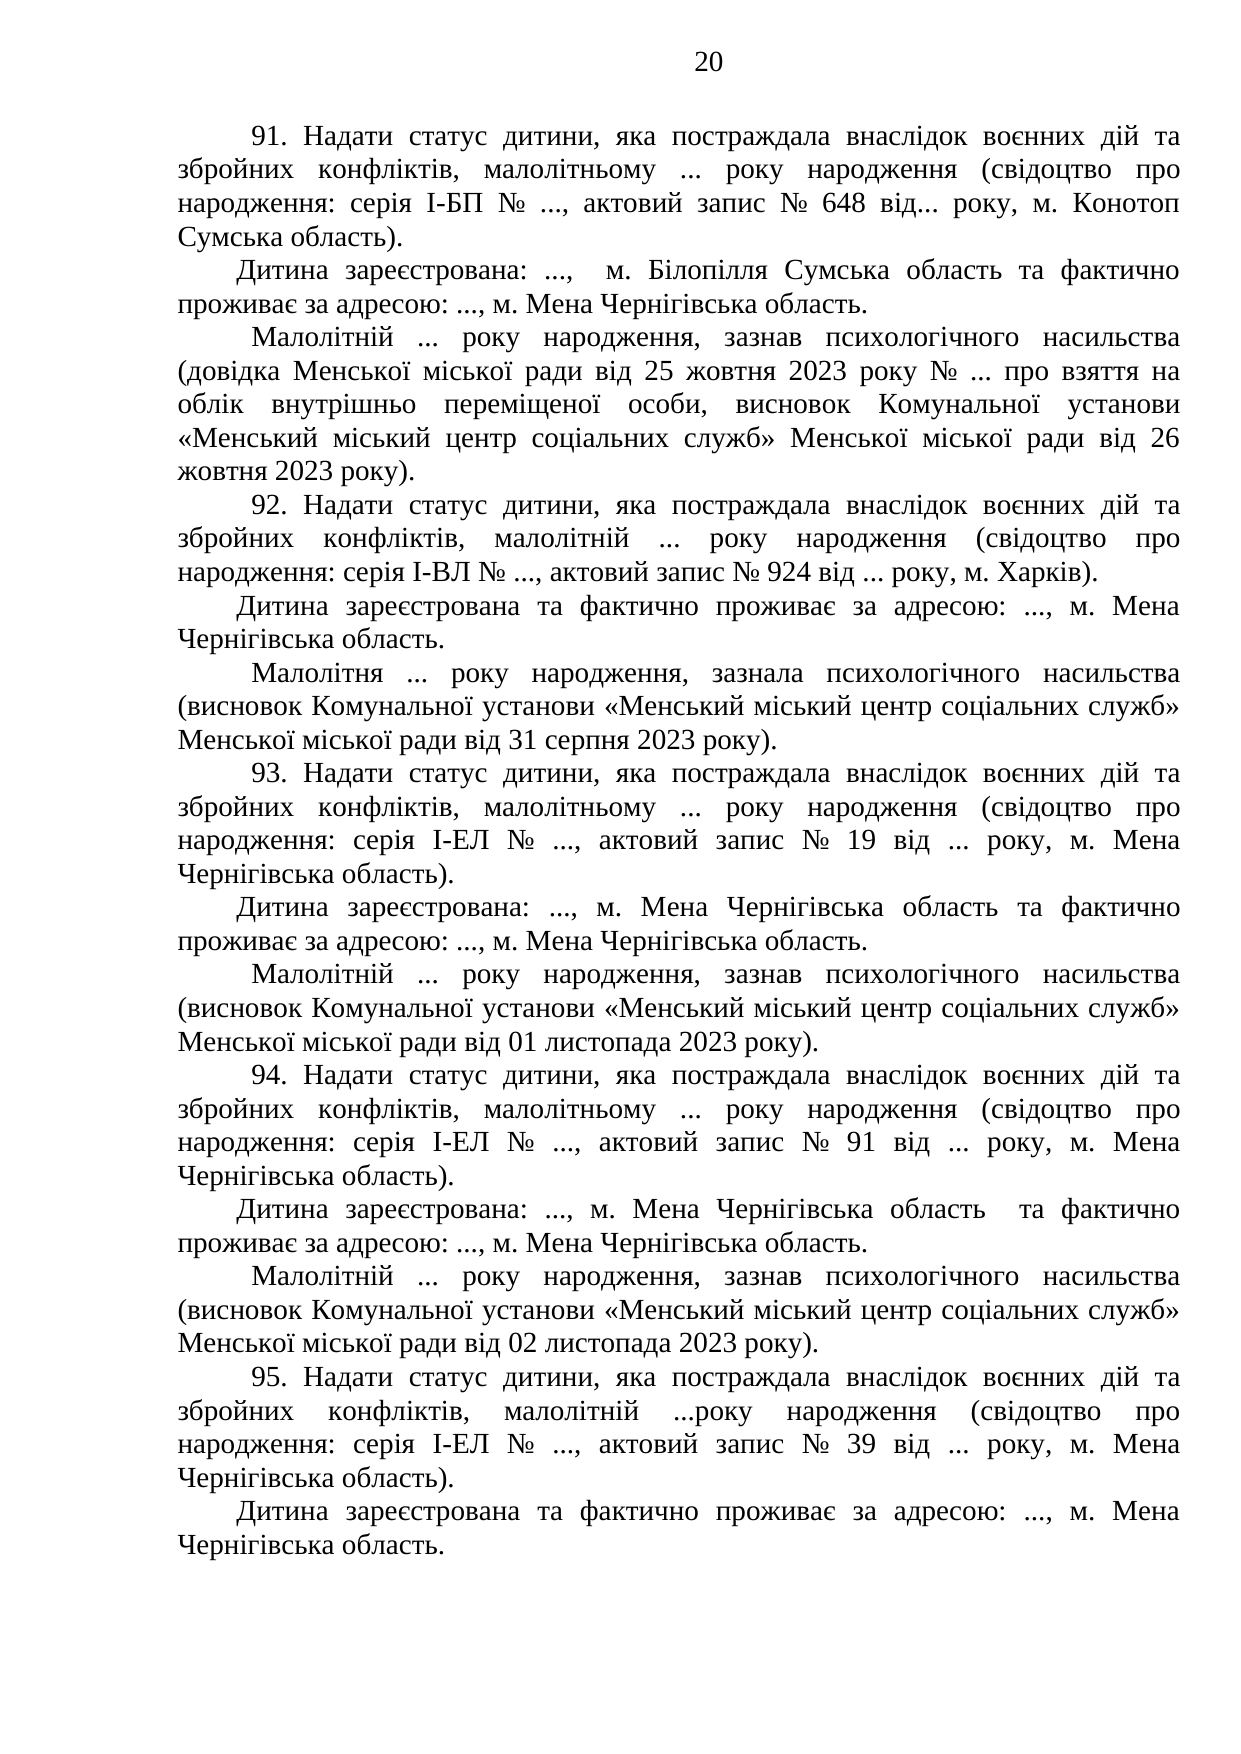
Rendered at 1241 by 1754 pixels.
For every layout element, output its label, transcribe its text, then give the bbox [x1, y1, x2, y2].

text Малолітній ... року народження, зазнав психологічного насильства (висновок Комунальної установи «Менський міський центр соціальних служб» Менської міської ради від 01 листопада 2023 року). [177, 957, 1181, 1057]
text 91. Надати статус дитини, яка постраждала внаслідок воєнних дій та збройних конфліктів, малолітньому ... року народження (свідоцтво про народження: серія І-БП № ..., актовий запис № 648 від... року, м. Конотоп Сумська область). [177, 118, 1181, 252]
text Малолітня ... року народження, зазнала психологічного насильства (висновок Комунальної установи «Менський міський центр соціальних служб» Менської міської ради від 31 серпня 2023 року). [177, 655, 1181, 755]
text Малолітній ... року народження, зазнав психологічного насильства (висновок Комунальної установи «Менський міський центр соціальних служб» Менської міської ради від 02 листопада 2023 року). [177, 1258, 1181, 1359]
text Дитина зареєстрована та фактично проживає за адресою: ..., м. Мена Чернігівська область. [177, 588, 1181, 655]
text 92. Надати статус дитини, яка постраждала внаслідок воєнних дій та збройних конфліктів, малолітній ... року народження (свідоцтво про народження: серія І-ВЛ № ..., актовий запис № 924 від ... року, м. Харків). [177, 487, 1181, 588]
text 93. Надати статус дитини, яка постраждала внаслідок воєнних дій та збройних конфліктів, малолітньому ... року народження (свідоцтво про народження: серія І-ЕЛ № ..., актовий запис № 19 від ... року, м. Мена Чернігівська область). [177, 755, 1181, 889]
text Дитина зареєстрована: ..., м. Білопілля Сумська область та фактично проживає за адресою: ..., м. Мена Чернігівська область. [177, 252, 1181, 319]
text Дитина зареєстрована: ..., м. Мена Чернігівська область та фактично проживає за адресою: ..., м. Мена Чернігівська область. [177, 1191, 1181, 1258]
text 95. Надати статус дитини, яка постраждала внаслідок воєнних дій та збройних конфліктів, малолітній ...року народження (свідоцтво про народження: серія І-ЕЛ № ..., актовий запис № 39 від ... року, м. Мена Чернігівська область). [177, 1359, 1181, 1493]
text Дитина зареєстрована та фактично проживає за адресою: ..., м. Мена Чернігівська область. [177, 1493, 1181, 1560]
text 94. Надати статус дитини, яка постраждала внаслідок воєнних дій та збройних конфліктів, малолітньому ... року народження (свідоцтво про народження: серія І-ЕЛ № ..., актовий запис № 91 від ... року, м. Мена Чернігівська область). [177, 1057, 1181, 1191]
text Малолітній ... року народження, зазнав психологічного насильства (довідка Менської міської ради від 25 жовтня 2023 року № ... про взяття на облік внутрішньо переміщеної особи, висновок Комунальної установи «Менський міський центр соціальних служб» Менської міської ради від 26 жовтня 2023 року). [177, 319, 1181, 487]
text Дитина зареєстрована: ..., м. Мена Чернігівська область та фактично проживає за адресою: ..., м. Мена Чернігівська область. [177, 889, 1181, 957]
